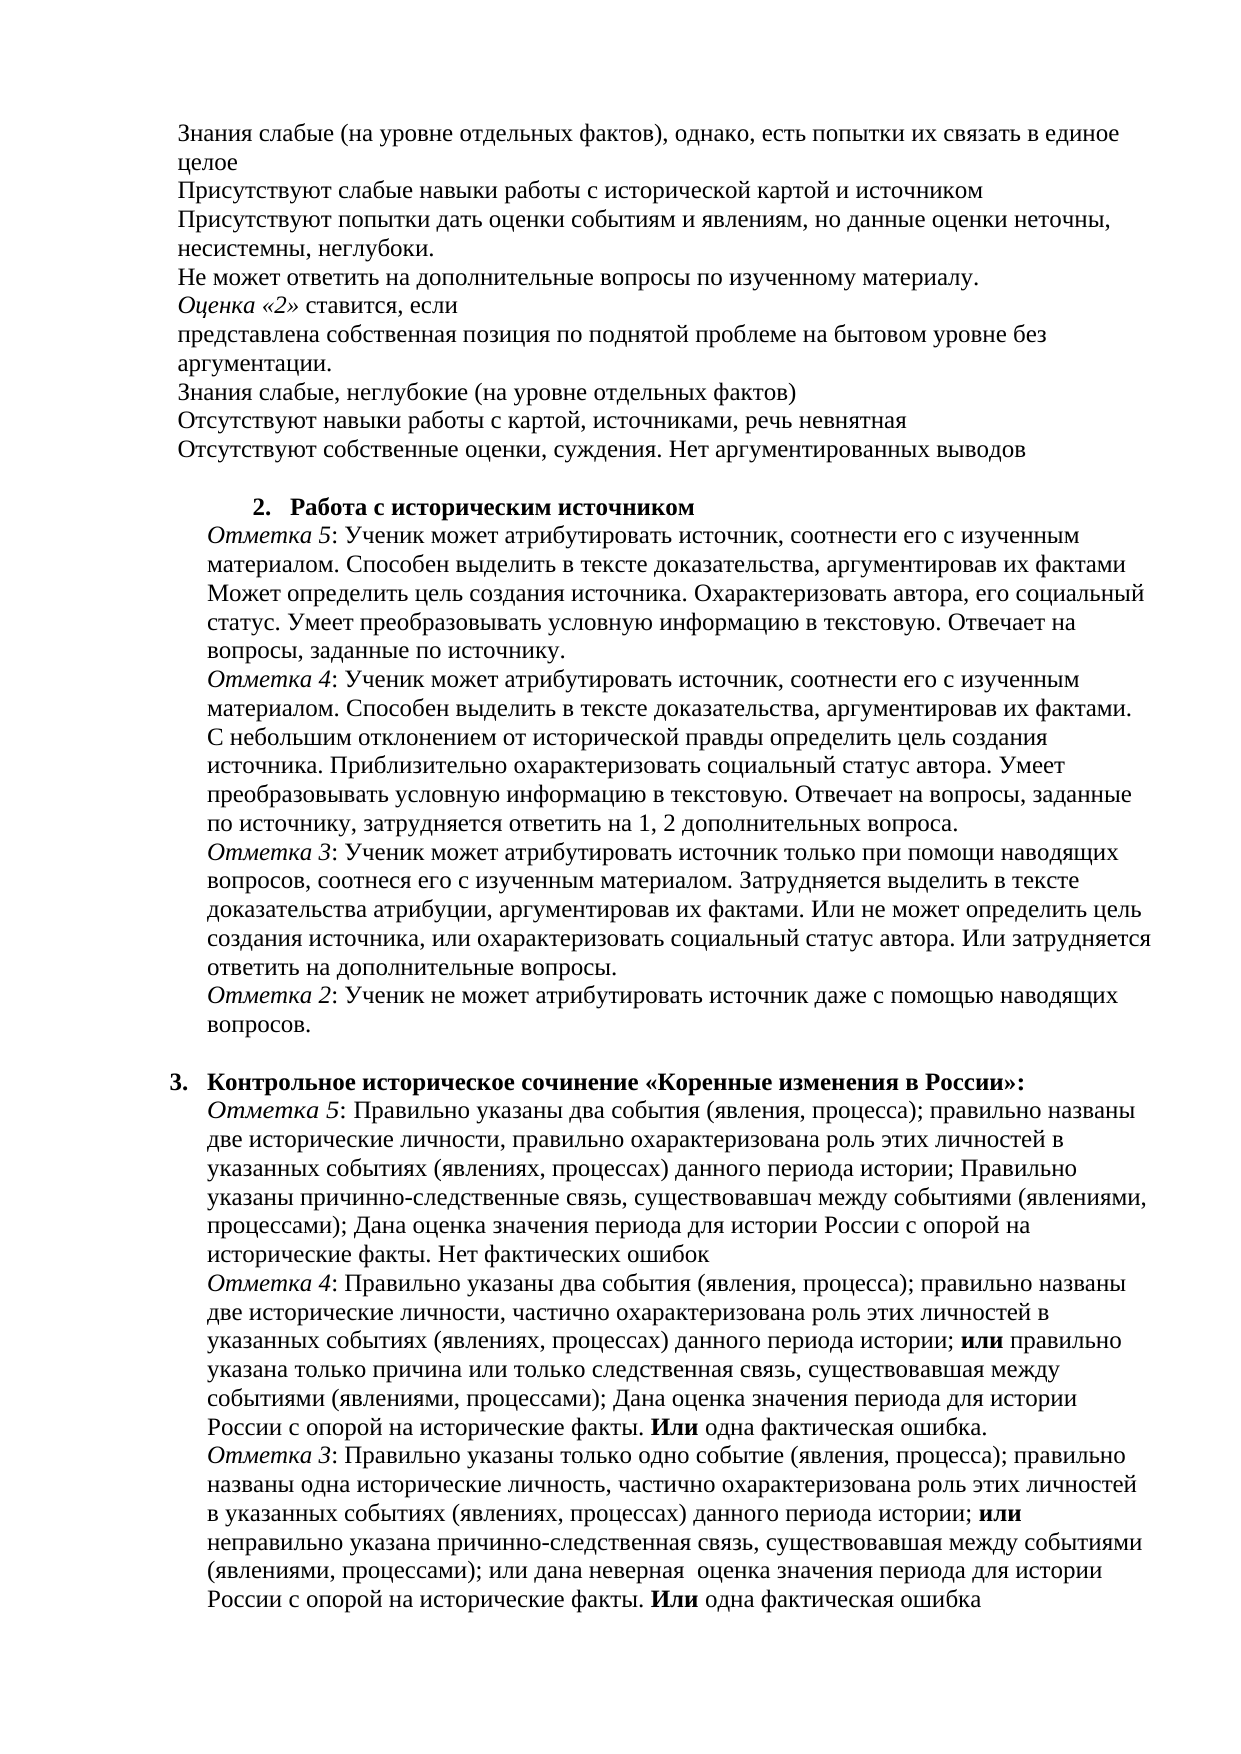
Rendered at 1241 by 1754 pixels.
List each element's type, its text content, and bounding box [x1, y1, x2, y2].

list Контрольное историческое сочинение «Коренные изменения в России»: [169, 1067, 1152, 1096]
list Отметка 4: Ученик может атрибутировать источник, соотнести его с изученным материалом. Способен выделить в тексте доказательства, аргументировав их фактами. С небольшим отклонением от исторической правды определить цель создания источника. Приблизительно охарактеризовать социальный статус автора. Умеет преобразовывать условную информацию в текстовую. Отвечает на вопросы, заданные по источнику, затрудняется ответить на 1, 2 дополнительных вопроса. [207, 664, 1152, 837]
text Присутствуют попытки дать оценки событиям и явлениям, но данные оценки неточны, несистемны, неглубоки. [177, 204, 1152, 262]
text представлена собственная позиция по поднятой проблеме на бытовом уровне без аргументации. [177, 319, 1152, 377]
text Отметка 5: Правильно указаны два события (явления, процесса); правильно названы две исторические личности, правильно охарактеризована роль этих личностей в указанных событиях (явлениях, процессах) данного периода истории; Правильно указаны причинно-следственные связь, существовавшач между событиями (явлениями, процессами); Дана оценка значения периода для истории России с опорой на исторические факты. Нет фактических ошибок [207, 1096, 1152, 1268]
list Отметка 3: Ученик может атрибутировать источник только при помощи наводящих вопросов, соотнеся его с изученным материалом. Затрудняется выделить в тексте доказательства атрибуции, аргументировав их фактами. Или не может определить цель создания источника, или охарактеризовать социальный статус автора. Или затрудняется ответить на дополнительные вопросы. [207, 837, 1152, 981]
list Отметка 5: Ученик может атрибутировать источник, соотнести его с изученным материалом. Способен выделить в тексте доказательства, аргументировав их фактами Может определить цель создания источника. Охарактеризовать автора, его социальный статус. Умеет преобразовывать условную информацию в текстовую. Отвечает на вопросы, заданные по источнику. [207, 521, 1152, 664]
text Присутствуют слабые навыки работы с исторической картой и источником [177, 176, 1152, 204]
text Отсутствуют навыки работы с картой, источниками, речь невнятная [177, 406, 1152, 434]
text Знания слабые (на уровне отдельных фактов), однако, есть попытки их связать в единое целое [177, 118, 1152, 176]
text Отметка 3: Правильно указаны только одно событие (явления, процесса); правильно названы одна исторические личность, частично охарактеризована роль этих личностей в указанных событиях (явлениях, процессах) данного периода истории; или неправильно указана причинно-следственная связь, существовавшая между событиями (явлениями, процессами); или дана неверная оценка значения периода для истории России с опорой на исторические факты. Или одна фактическая ошибка [207, 1441, 1152, 1613]
text Не может ответить на дополнительные вопросы по изученному материалу. [177, 262, 1152, 291]
text Оценка «2» ставится, если [177, 291, 1152, 319]
list Отметка 2: Ученик не может атрибутировать источник даже с помощью наводящих вопросов. [207, 981, 1152, 1038]
text Отметка 4: Правильно указаны два события (явления, процесса); правильно названы две исторические личности, частично охарактеризована роль этих личностей в указанных событиях (явлениях, процессах) данного периода истории; или правильно указана только причина или только следственная связь, существовавшая между событиями (явлениями, процессами); Дана оценка значения периода для истории России с опорой на исторические факты. Или одна фактическая ошибка. [207, 1268, 1152, 1441]
text Отсутствуют собственные оценки, суждения. Нет аргументированных выводов [177, 434, 1152, 463]
list Работа с историческим источником [252, 492, 1152, 521]
text Знания слабые, неглубокие (на уровне отдельных фактов) [177, 377, 1152, 406]
